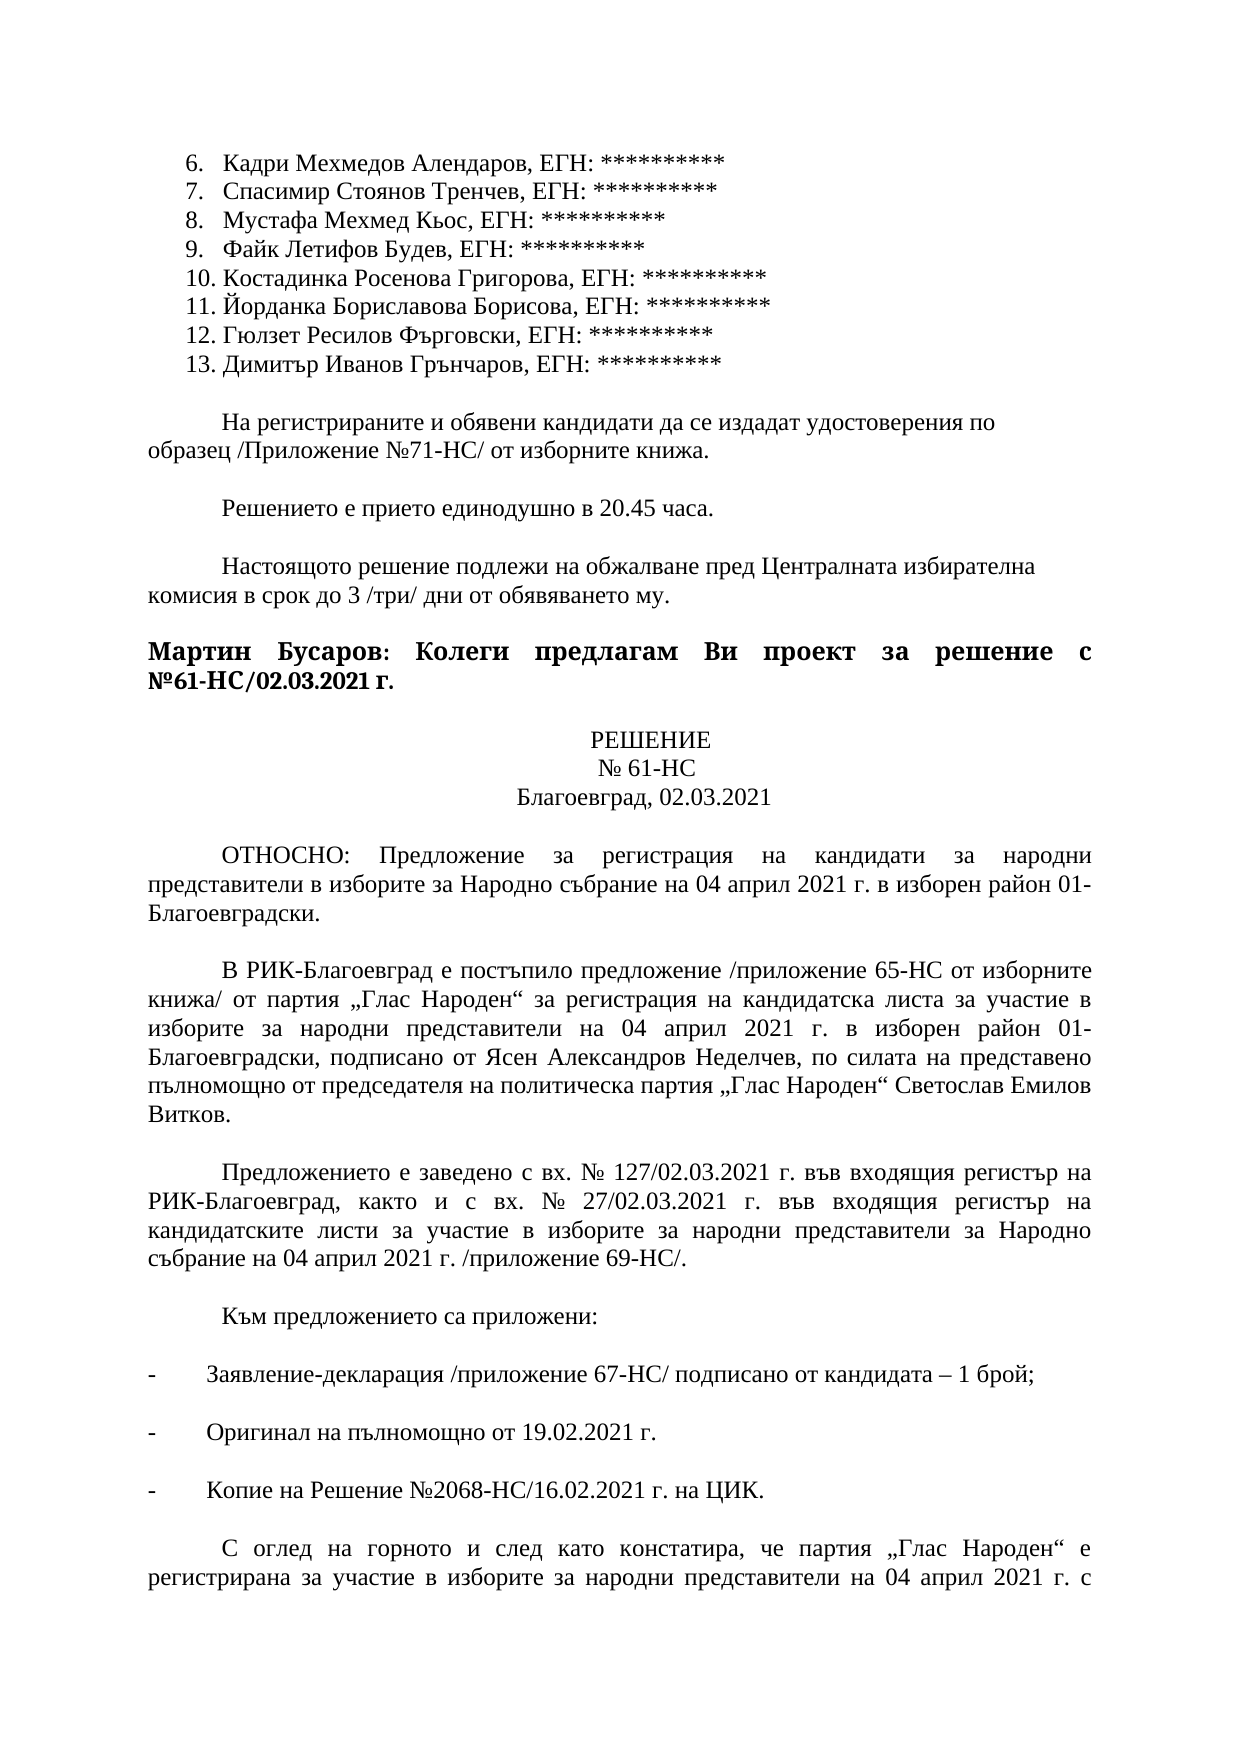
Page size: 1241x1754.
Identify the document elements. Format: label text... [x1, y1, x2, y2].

list Димитър Иванов Грънчаров, ЕГН: ********** [185, 349, 1093, 378]
list Костадинка Росенова Григорова, ЕГН: ********** [185, 263, 1093, 291]
text РЕШЕНИЕ № 61-НС Благоевград, 02.03.2021 [516, 725, 1093, 811]
text На регистрираните и обявени кандидати да се издадат удостоверения по образец /Приложение №71-НС/ от изборните книжа. [148, 407, 1093, 464]
list Мустафа Мехмед Кьос, ЕГН: ********** [185, 205, 1093, 234]
list Спасимир Стоянов Тренчев, ЕГН: ********** [185, 176, 1093, 205]
text Решението е прието единодушно в 20.45 часа. [148, 493, 1093, 522]
text Настоящото решение подлежи на обжалване пред Централната избирателна комисия в срок до 3 /три/ дни от обявяването му. [148, 551, 1093, 609]
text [148, 1533, 1093, 1591]
text - Копие на Решение №2068-НС/16.02.2021 г. на ЦИК. [148, 1475, 1093, 1504]
text Към предложението са приложени: [148, 1301, 1093, 1330]
list Файк Летифов Будев, ЕГН: ********** [185, 234, 1093, 263]
list Гюлзет Ресилов Фърговски, ЕГН: ********** [185, 320, 1093, 349]
list Кадри Мехмедов Алендаров, ЕГН: ********** [185, 148, 1093, 176]
text - Заявление-декларация /приложение 67-НС/ подписано от кандидата – 1 брой; [148, 1359, 1093, 1388]
text - Оригинал на пълномощно от 19.02.2021 г. [148, 1417, 1093, 1446]
list Йорданка Бориславова Борисова, ЕГН: ********** [185, 291, 1093, 320]
text Мартин Бусаров: Колеги предлагам Ви проект за решение с №61-НС/02.03.2021 г. [148, 638, 1093, 696]
text В РИК-Благоевград е постъпило предложение /приложение 65-НС от изборните книжа/ от партия „Глас Народен“ за регистрация на кандидатска листа за участие в изборите за народни представители на 04 април 2021 г. в изборен район 01-Благоевградски, подписано от Ясен Александров Неделчев, по силата на представено пълномощно от председателя на политическа партия „Глас Народен“ Светослав Емилов Витков. [148, 956, 1093, 1128]
text ОТНОСНО: Предложение за регистрация на кандидати за народни представители в изборите за Народно събрание на 04 април 2021 г. в изборен район 01-Благоевградски. [148, 840, 1093, 926]
text Предложението е заведено с вх. № 127/02.03.2021 г. във входящия регистър на РИК-Благоевград, както и с вх. № 27/02.03.2021 г. във входящия регистър на кандидатските листи за участие в изборите за народни представители за Народно събрание на 04 април 2021 г. /приложение 69-НС/. [148, 1157, 1093, 1272]
